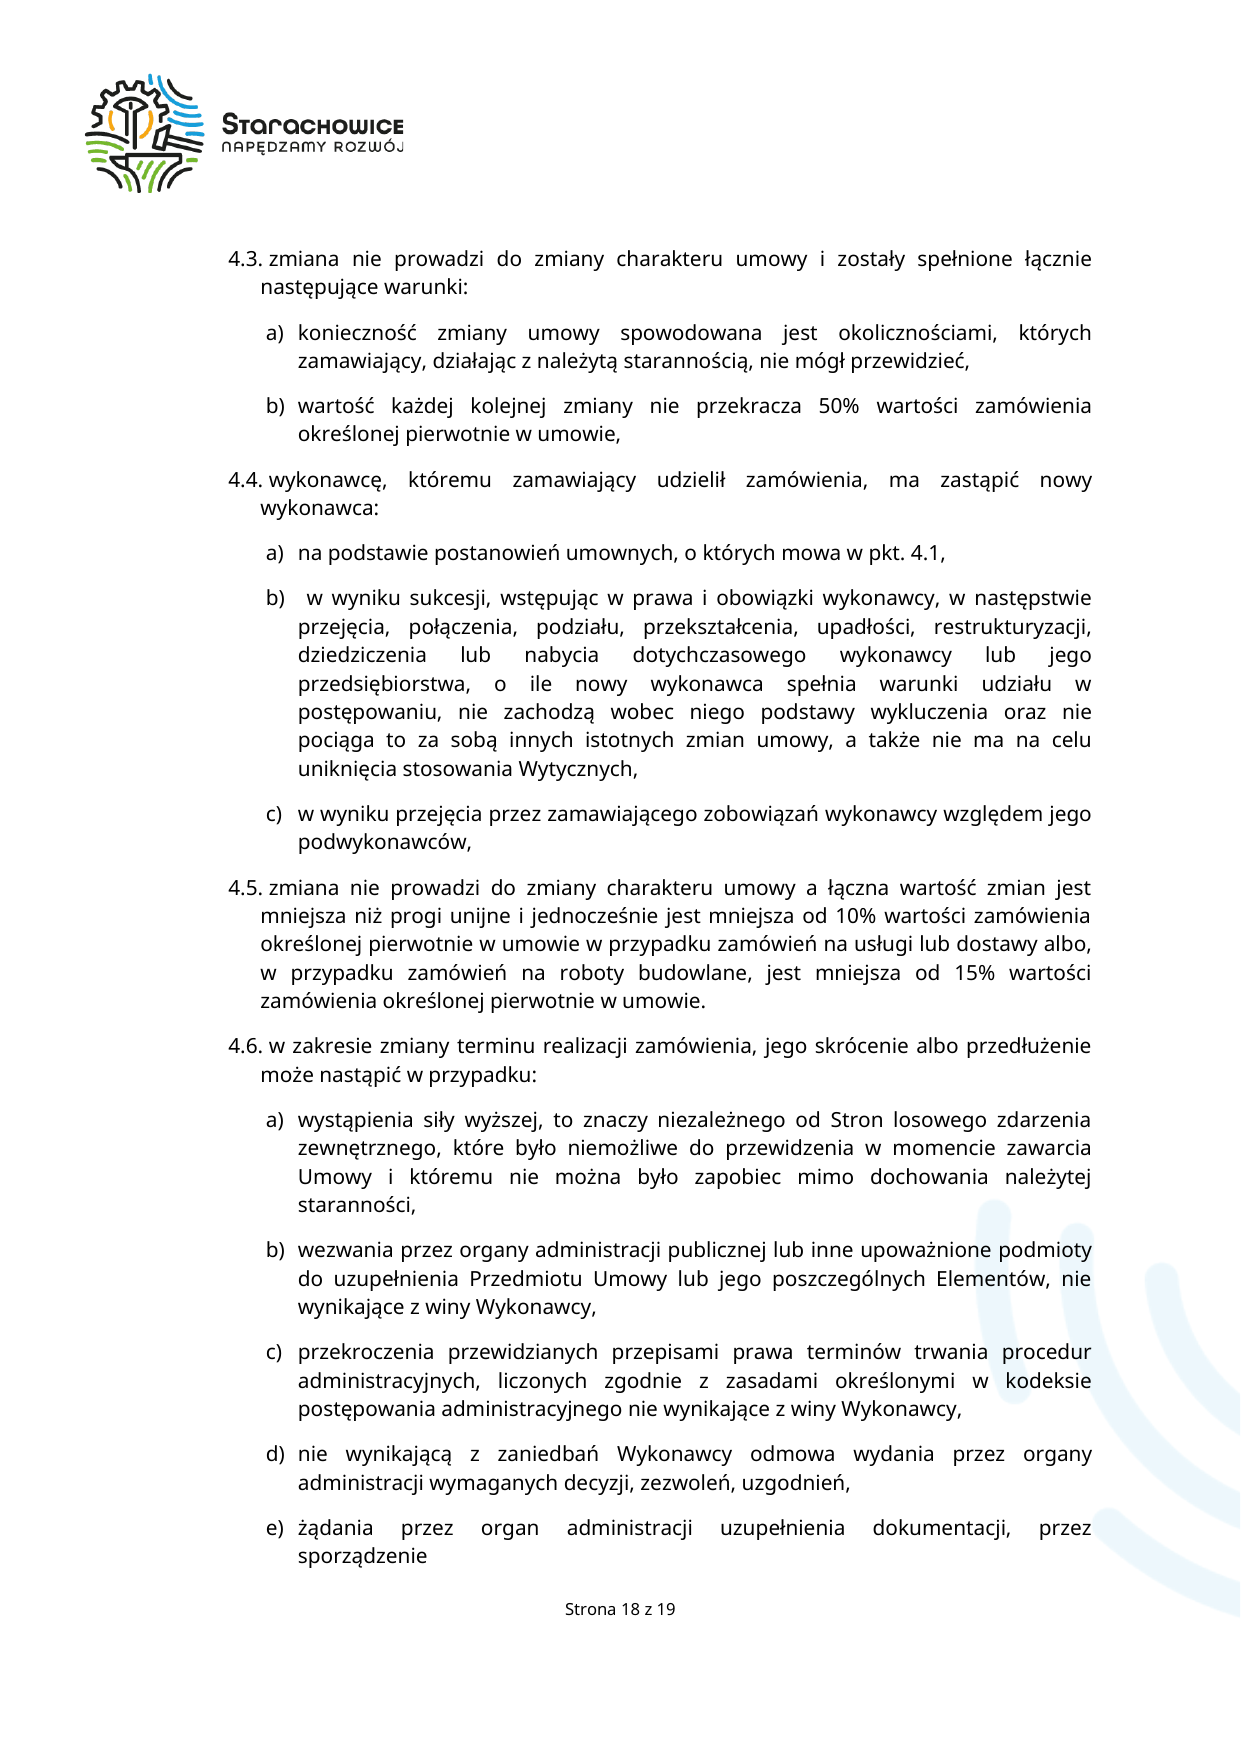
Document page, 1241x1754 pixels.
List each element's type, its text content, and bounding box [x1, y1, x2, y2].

list żądania przez organ administracji uzupełnienia dokumentacji, przez sporządzenie [260, 1513, 1093, 1570]
list w wyniku przejęcia przez zamawiającego zobowiązań wykonawcy względem jego podwykonawców, [260, 799, 1093, 856]
list w zakresie zmiany terminu realizacji zamówienia, jego skrócenie albo przedłużenie może nastąpić w przypadku: [223, 1031, 1093, 1088]
list na podstawie postanowień umownych, o których mowa w pkt. 4.1, [260, 538, 1093, 567]
list wezwania przez organy administracji publicznej lub inne upoważnione podmioty do uzupełnienia Przedmiotu Umowy lub jego poszczególnych Elementów, nie wynikające z winy Wykonawcy, [260, 1235, 1093, 1321]
list zmiana nie prowadzi do zmiany charakteru umowy i zostały spełnione łącznie następujące warunki: [223, 244, 1093, 301]
list wykonawcę, któremu zamawiający udzielił zamówienia, ma zastąpić nowy wykonawca: [223, 465, 1093, 522]
list konieczność zmiany umowy spowodowana jest okolicznościami, których zamawiający, działając z należytą starannością, nie mógł przewidzieć, [260, 318, 1093, 374]
list zmiana nie prowadzi do zmiany charakteru umowy a łączna wartość zmian jest mniejsza niż progi unijne i jednocześnie jest mniejsza od 10% wartości zamówienia określonej pierwotnie w umowie w przypadku zamówień na usługi lub dostawy albo, w przypadku zamówień na roboty budowlane, jest mniejsza od 15% wartości zamówienia określonej pierwotnie w umowie. [223, 873, 1093, 1015]
list w wyniku sukcesji, wstępując w prawa i obowiązki wykonawcy, w następstwie przejęcia, połączenia, podziału, przekształcenia, upadłości, restrukturyzacji, dziedziczenia lub nabycia dotychczasowego wykonawcy lub jego przedsiębiorstwa, o ile nowy wykonawca spełnia warunki udziału w postępowaniu, nie zachodzą wobec niego podstawy wykluczenia oraz nie pociąga to za sobą innych istotnych zmian umowy, a także nie ma na celu uniknięcia stosowania Wytycznych, [260, 583, 1093, 782]
list wystąpienia siły wyższej, to znaczy niezależnego od Stron losowego zdarzenia zewnętrznego, które było niemożliwe do przewidzenia w momencie zawarcia Umowy i któremu nie można było zapobiec mimo dochowania należytej staranności, [260, 1105, 1093, 1219]
list wartość każdej kolejnej zmiany nie przekracza 50% wartości zamówienia określonej pierwotnie w umowie, [260, 391, 1093, 448]
list nie wynikającą z zaniedbań Wykonawcy odmowa wydania przez organy administracji wymaganych decyzji, zezwoleń, uzgodnień, [260, 1439, 1093, 1496]
list przekroczenia przewidzianych przepisami prawa terminów trwania procedur administracyjnych, liczonych zgodnie z zasadami określonymi w kodeksie postępowania administracyjnego nie wynikające z winy Wykonawcy, [260, 1337, 1093, 1423]
picture [3, 40, 1241, 1754]
